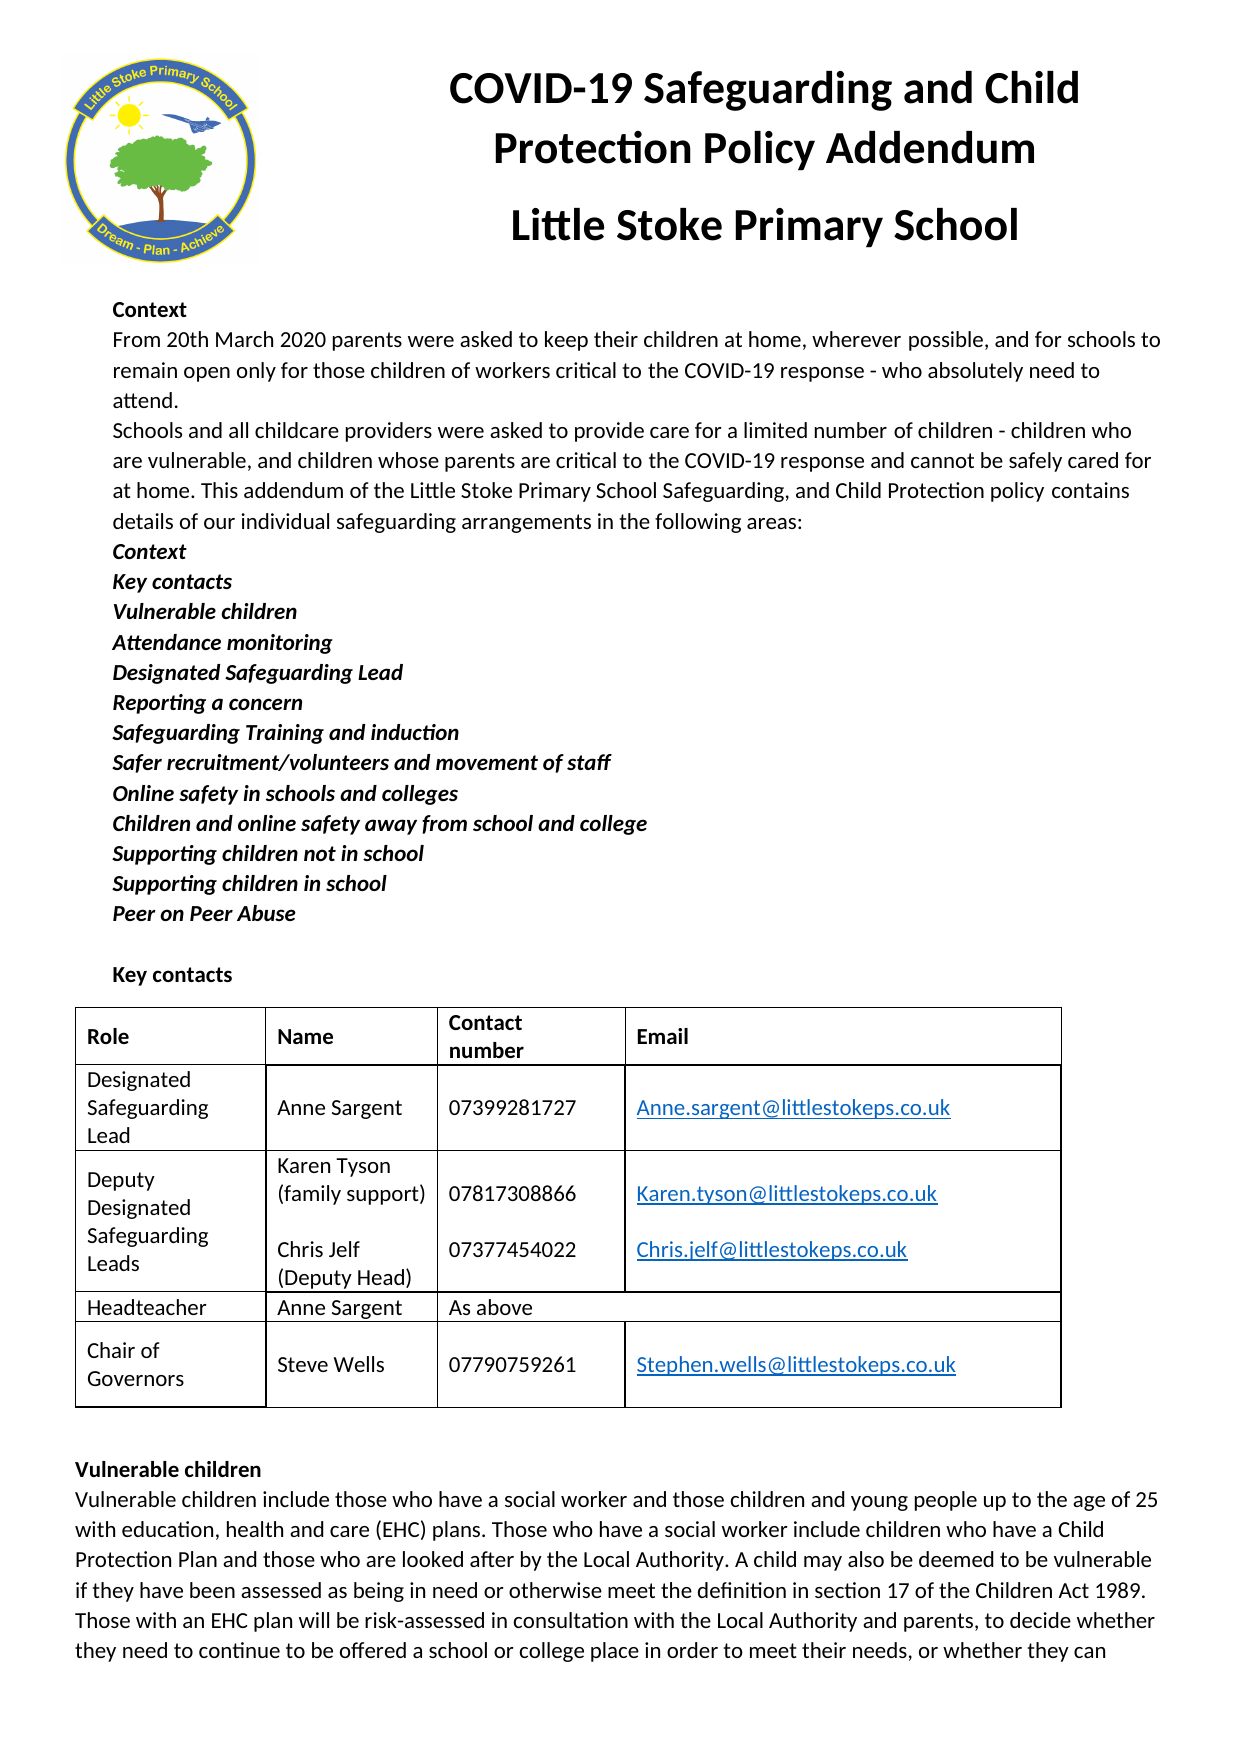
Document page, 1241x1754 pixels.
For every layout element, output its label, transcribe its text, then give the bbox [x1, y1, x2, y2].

table_cell Stephen.wells@littlestokeps.co.uk [626, 1322, 1060, 1406]
table_cell Designated Safeguarding Lead [76, 1065, 265, 1149]
table_cell Anne Sargent [267, 1293, 437, 1321]
table_cell Anne.sargent@littlestokeps.co.uk [626, 1066, 1060, 1149]
text Vulnerable children Attendance monitoring Designated Safeguarding Lead Reporting a concern Safeguarding Training and induction Safer recruitment/volunteers and movement of staff Online safety in schools and colleges Children and online safety away from school and college Supporting children not in school Supporting children in school Peer on Peer Abuse Key contacts [112, 597, 1165, 988]
table_cell Anne Sargent [267, 1066, 437, 1149]
table_cell 07817308866 07377454022 [438, 1151, 624, 1291]
table_header Role [76, 1008, 265, 1064]
table_header Name [266, 1008, 437, 1064]
table_header Contact number [438, 1008, 625, 1064]
table_cell Karen Tyson (family support) Chris Jelf (Deputy Head) [267, 1151, 437, 1291]
table_cell Chair of Governors [76, 1322, 265, 1406]
text Context From 20th March 2020 parents were asked to keep their children at home, wherever possible, and for schools to remain open only for those children of workers critical to the COVID-19 response - who absolutely need to attend. Schools and all childcare providers were asked to provide care for a limited number of children - children who are vulnerable, and children whose parents are critical to the COVID-19 response and cannot be safely cared for at home. This addendum of the Little Stoke Primary School Safeguarding, and Child Protection policy contains details of our individual safeguarding arrangements in the following areas: Context Key contacts [112, 295, 1165, 595]
table_cell Steve Wells [267, 1322, 437, 1406]
table_header Email [626, 1008, 1061, 1064]
table_cell Karen.tyson@littlestokeps.co.uk Chris.jelf@littlestokeps.co.uk [626, 1151, 1060, 1291]
table_cell 07790759261 [438, 1322, 624, 1406]
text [75, 1455, 1165, 1664]
table_cell 07399281727 [438, 1066, 624, 1149]
table_cell Headteacher [76, 1292, 265, 1321]
table_cell Deputy Designated Safeguarding Leads [76, 1151, 265, 1291]
table_cell As above [438, 1293, 1060, 1321]
